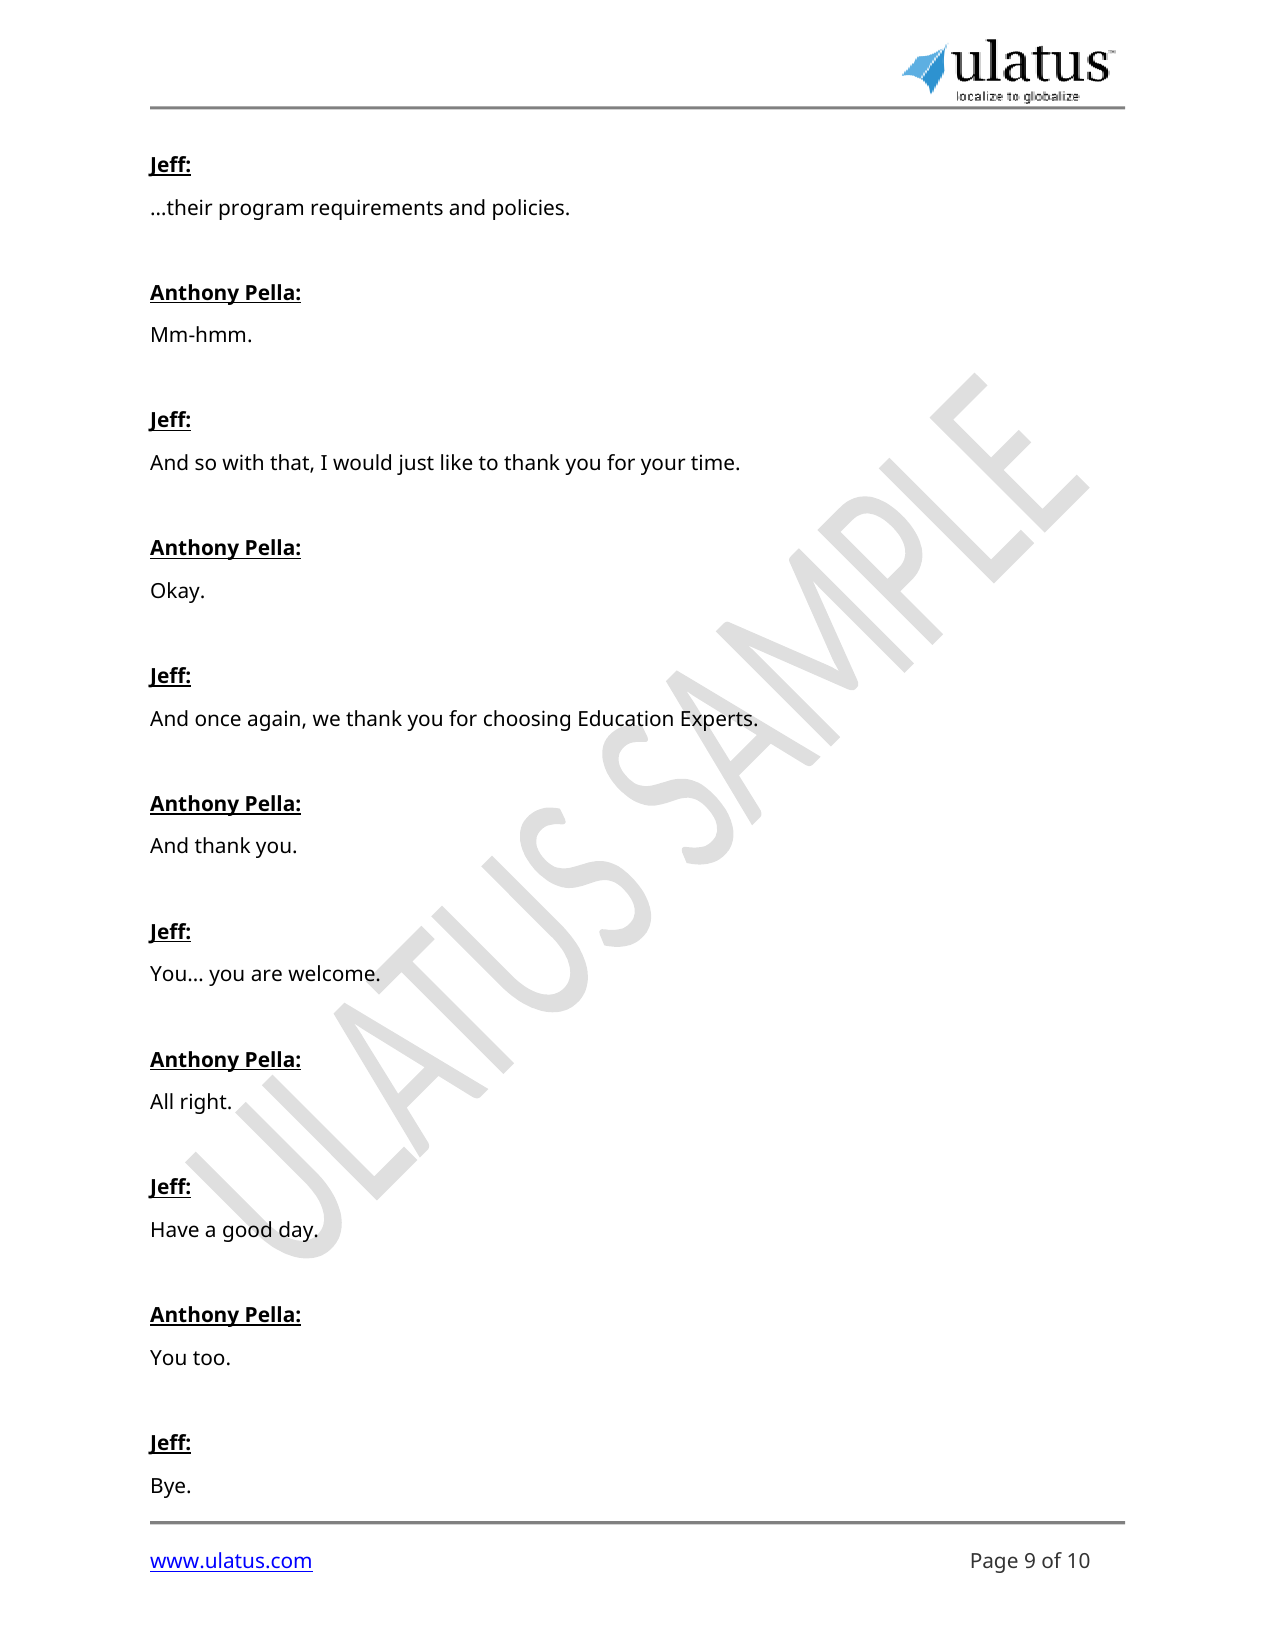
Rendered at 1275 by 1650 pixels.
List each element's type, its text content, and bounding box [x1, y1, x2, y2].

text Anthony Pella: [150, 789, 1125, 817]
text You… you are welcome. [150, 959, 1125, 988]
text All right. [150, 1087, 1125, 1116]
text Jeff: [150, 917, 1125, 945]
picture [901, 36, 1116, 106]
text Anthony Pella: [150, 1045, 1125, 1073]
text Jeff: [150, 1428, 1125, 1457]
text Jeff: [150, 406, 1125, 434]
text You too. [150, 1343, 1125, 1371]
text Anthony Pella: [150, 1300, 1125, 1329]
text And so with that, I would just like to thank you for your time. [150, 448, 1125, 477]
text Anthony Pella: [150, 533, 1125, 562]
text And thank you. [150, 832, 1125, 860]
text Mm-hmm. [150, 320, 1125, 349]
text Okay. [150, 576, 1125, 604]
text Anthony Pella: [150, 278, 1125, 306]
text Jeff: [150, 661, 1125, 690]
text Jeff: [150, 1172, 1125, 1201]
text Jeff: [150, 150, 1125, 178]
text …their program requirements and policies. [150, 193, 1125, 221]
text Bye. [150, 1471, 1125, 1499]
text Have a good day. [150, 1215, 1125, 1243]
text And once again, we thank you for choosing Education Experts. [150, 704, 1125, 732]
